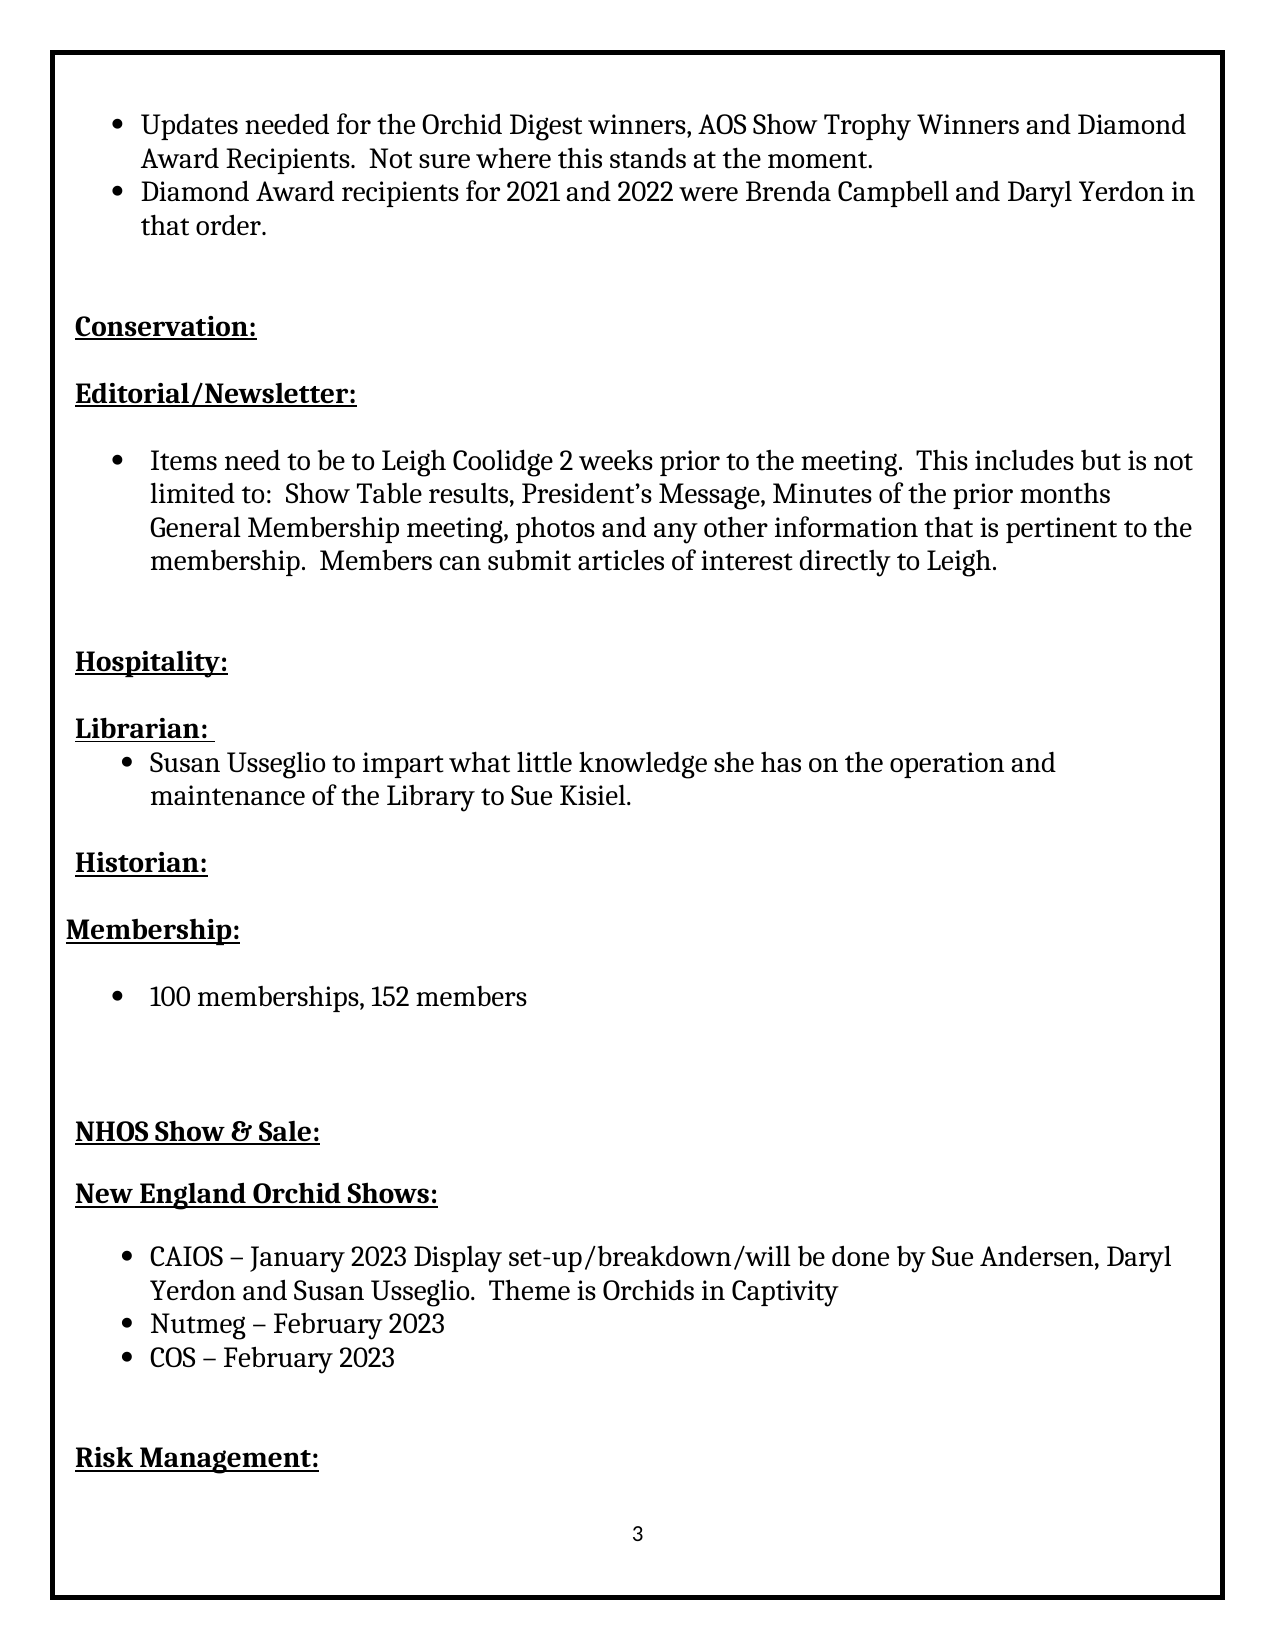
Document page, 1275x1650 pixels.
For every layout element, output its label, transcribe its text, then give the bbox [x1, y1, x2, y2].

list Items need to be to Leigh Coolidge 2 weeks prior to the meeting. This includes but is not limited to: Show Table results, President’s Message, Minutes of the prior months General Membership meeting, photos and any other information that is pertinent to the membership. Members can submit articles of interest directly to Leigh. [112, 444, 1200, 578]
text Historian: [75, 846, 1200, 880]
list Susan Usseglio to impart what little knowledge she has on the operation and maintenance of the Library to Sue Kisiel. [122, 746, 1200, 813]
text Hospitality: [75, 645, 1200, 679]
list 100 memberships, 152 members [112, 981, 1200, 1014]
list Nutmeg – February 2023 [122, 1307, 1200, 1341]
text Risk Management: [75, 1441, 1200, 1475]
text Librarian: [75, 712, 1200, 746]
list Diamond Award recipients for 2021 and 2022 were Brenda Campbell and Daryl Yerdon in that order. [112, 176, 1200, 243]
text Conservation: [75, 310, 1200, 343]
list COS – February 2023 [122, 1341, 1200, 1374]
text NHOS Show & Sale: [75, 1115, 1200, 1148]
list CAIOS – January 2023 Display set-up/breakdown/will be done by Sue Andersen, Daryl Yerdon and Susan Usseglio. Theme is Orchids in Captivity [122, 1240, 1200, 1307]
text New England Orchid Shows: [75, 1177, 1200, 1211]
text Membership: [66, 913, 1200, 947]
list Updates needed for the Orchid Digest winners, AOS Show Trophy Winners and Diamond Award Recipients. Not sure where this stands at the moment. [112, 108, 1200, 176]
text Editorial/Newsletter: [75, 377, 1200, 410]
